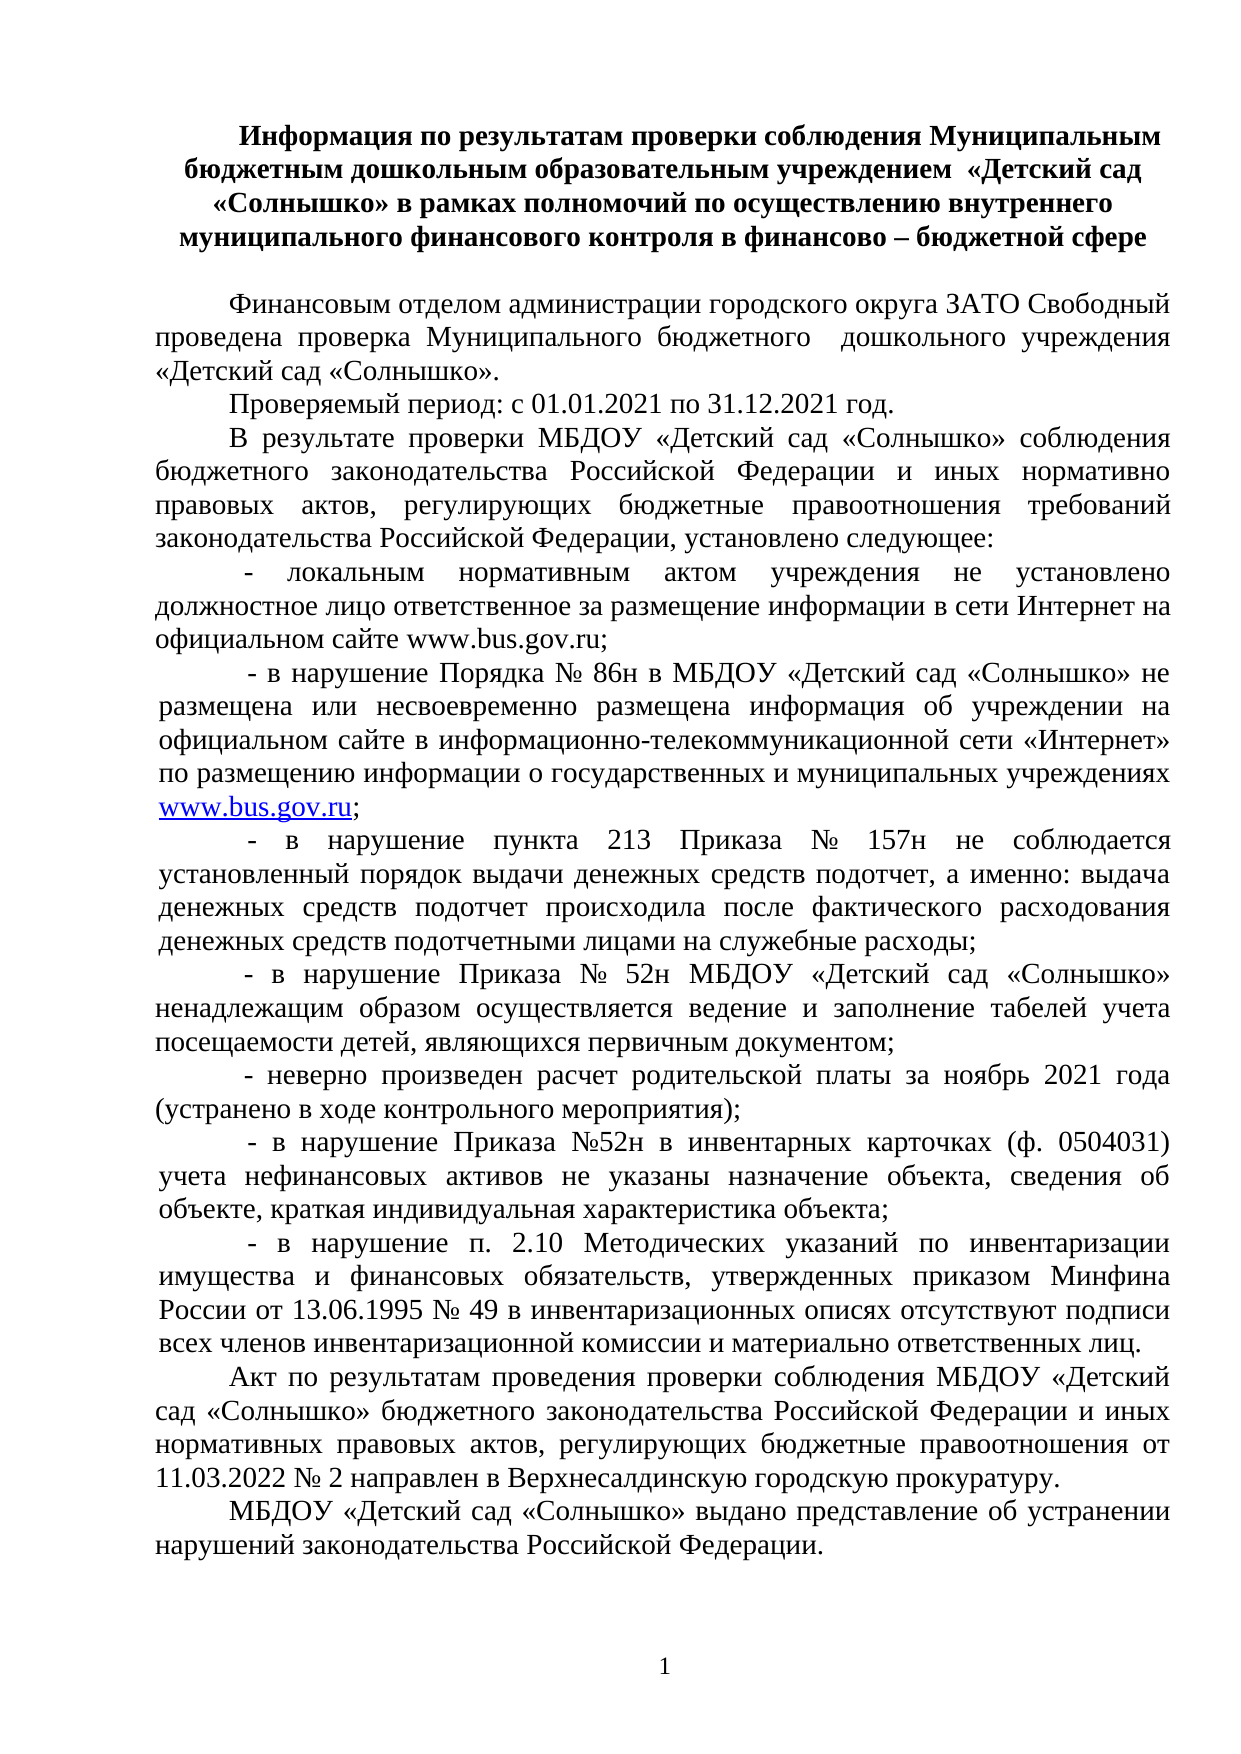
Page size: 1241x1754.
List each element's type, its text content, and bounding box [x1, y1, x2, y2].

table_header Информация по результатам проверки соблюдения Муниципальным бюджетным дошкольным образовательным учреждением «Детский сад «Солнышко» в рамках полномочий по осуществлению внутреннего муниципального финансового контроля в финансово – бюджетной сфере Финансовым отделом администрации городского округа ЗАТО Свободный проведена проверка Муниципального бюджетного дошкольного учреждения «Детский сад «Солнышко». Проверяемый период: с 01.01.2021 по 31.12.2021 год. В результате проверки МБДОУ «Детский сад «Солнышко» соблюдения бюджетного законодательства Российской Федерации и иных нормативно правовых актов, регулирующих бюджетные правоотношения требований законодательства Российской Федерации, установлено следующее: - локальным нормативным актом учреждения не установлено должностное лицо ответственное за размещение информации в сети Интернет на официальном сайте www.bus.gov.ru; - в нарушение Порядка № 86н в МБДОУ «Детский сад «Солнышко» не размещена или несвоевременно размещена информация об учреждении на официальном сайте в информационно-телекоммуникационной сети «Интернет» по размещению информации о государственных и муниципальных учреждениях www.bus.gov.ru; - в нарушение пункта 213 Приказа № 157н не соблюдается установленный порядок выдачи денежных средств подотчет, а именно: выдача денежных средств подотчет происходила после фактического расходования денежных средств подотчетными лицами на служебные расходы; - в нарушение Приказа № 52н МБДОУ «Детский сад «Солнышко» ненадлежащим образом осуществляется ведение и заполнение табелей учета посещаемости детей, являющихся первичным документом; - неверно произведен расчет родительской платы за ноябрь 2021 года (устранено в ходе контрольного мероприятия); - в нарушение Приказа №52н в инвентарных карточках (ф. 0504031) учета нефинансовых активов не указаны назначение объекта, сведения об объекте, краткая индивидуальная характеристика объекта; - в нарушение п. 2.10 Методических указаний по инвентаризации имущества и финансовых обязательств, утвержденных приказом Минфина России от 13.06.1995 № 49 в инвентаризационных описях отсутствуют подписи всех членов инвентаризационной комиссии и материально ответственных лиц. Акт по результатам проведения проверки соблюдения МБДОУ «Детский сад «Солнышко» бюджетного законодательства Российской Федерации и иных нормативных правовых актов, регулирующих бюджетные правоотношения от 11.03.2022 № 2 направлен в Верхнесалдинскую городскую прокуратуру. МБДОУ «Детский сад «Солнышко» выдано представление об устранении нарушений законодательства Российской Федерации. [144, 118, 1182, 1623]
